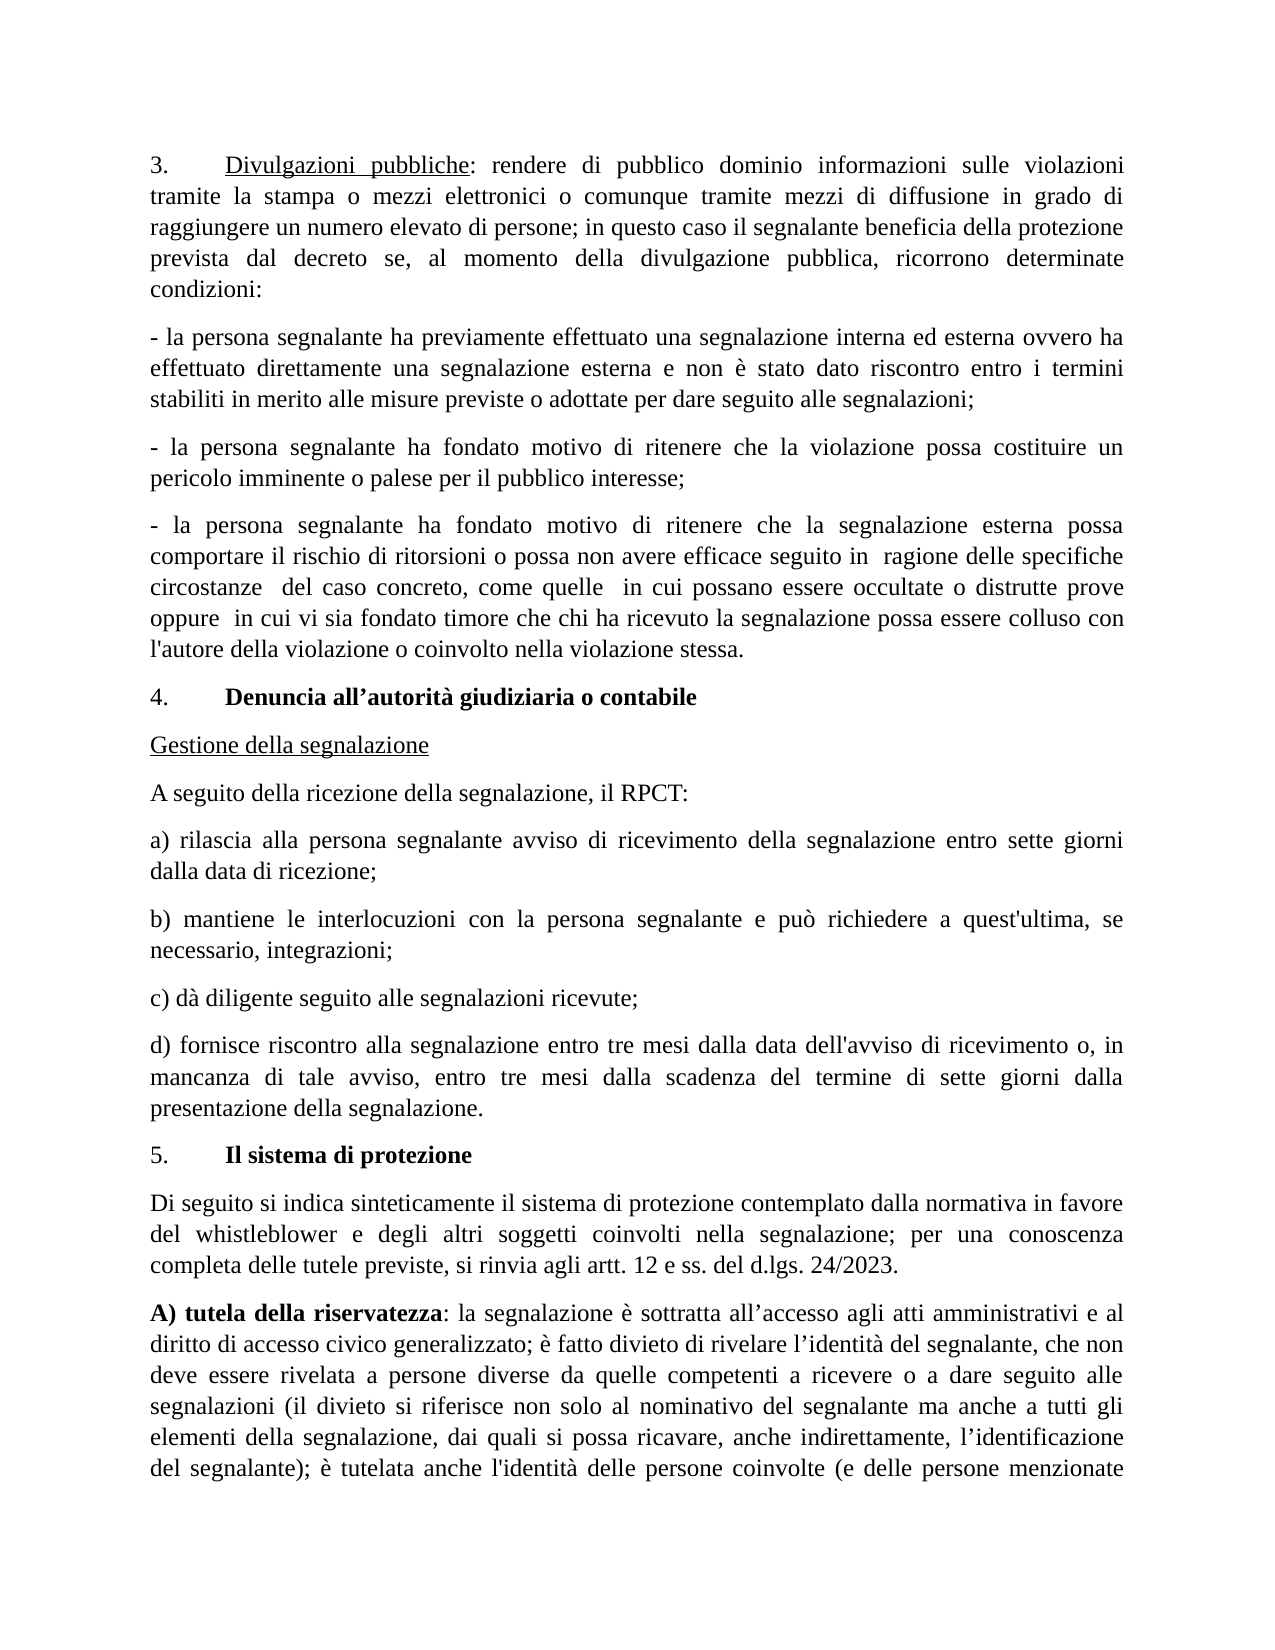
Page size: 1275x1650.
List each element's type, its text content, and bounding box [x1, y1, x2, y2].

text - la persona segnalante ha fondato motivo di ritenere che la violazione possa costituire un pericolo imminente o palese per il pubblico interesse; [150, 432, 1125, 491]
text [150, 1298, 1125, 1482]
text 3. Divulgazioni pubbliche: rendere di pubblico dominio informazioni sulle violazioni tramite la stampa o mezzi elettronici o comunque tramite mezzi di diffusione in grado di raggiungere un numero elevato di persone; in questo caso il segnalante beneficia della protezione prevista dal decreto se, al momento della divulgazione pubblica, ricorrono determinate condizioni: [150, 150, 1125, 303]
text 4. Denuncia all’autorità giudiziaria o contabile [150, 682, 1125, 711]
text Di seguito si indica sinteticamente il sistema di protezione contemplato dalla normativa in favore del whistleblower e degli altri soggetti coinvolti nella segnalazione; per una conoscenza completa delle tutele previste, si rinvia agli artt. 12 e ss. del d.lgs. 24/2023. [150, 1188, 1125, 1279]
text - la persona segnalante ha fondato motivo di ritenere che la segnalazione esterna possa comportare il rischio di ritorsioni o possa non avere efficace seguito in ragione delle specifiche circostanze del caso concreto, come quelle in cui possano essere occultate o distrutte prove oppure in cui vi sia fondato timore che chi ha ricevuto la segnalazione possa essere colluso con l'autore della violazione o coinvolto nella violazione stessa. [150, 510, 1125, 663]
text 5. Il sistema di protezione [150, 1140, 1125, 1169]
text d) fornisce riscontro alla segnalazione entro tre mesi dalla data dell'avviso di ricevimento o, in mancanza di tale avviso, entro tre mesi dalla scadenza del termine di sette giorni dalla presentazione della segnalazione. [150, 1031, 1125, 1121]
text A seguito della ricezione della segnalazione, il RPCT: [150, 778, 1125, 806]
text - la persona segnalante ha previamente effettuato una segnalazione interna ed esterna ovvero ha effettuato direttamente una segnalazione esterna e non è stato dato riscontro entro i termini stabiliti in merito alle misure previste o adottate per dare seguito alle segnalazioni; [150, 322, 1125, 413]
text Gestione della segnalazione [150, 730, 1125, 759]
text b) mantiene le interlocuzioni con la persona segnalante e può richiedere a quest'ultima, se necessario, integrazioni; [150, 904, 1125, 964]
text a) rilascia alla persona segnalante avviso di ricevimento della segnalazione entro sette giorni dalla data di ricezione; [150, 825, 1125, 885]
text c) dà diligente seguito alle segnalazioni ricevute; [150, 983, 1125, 1012]
